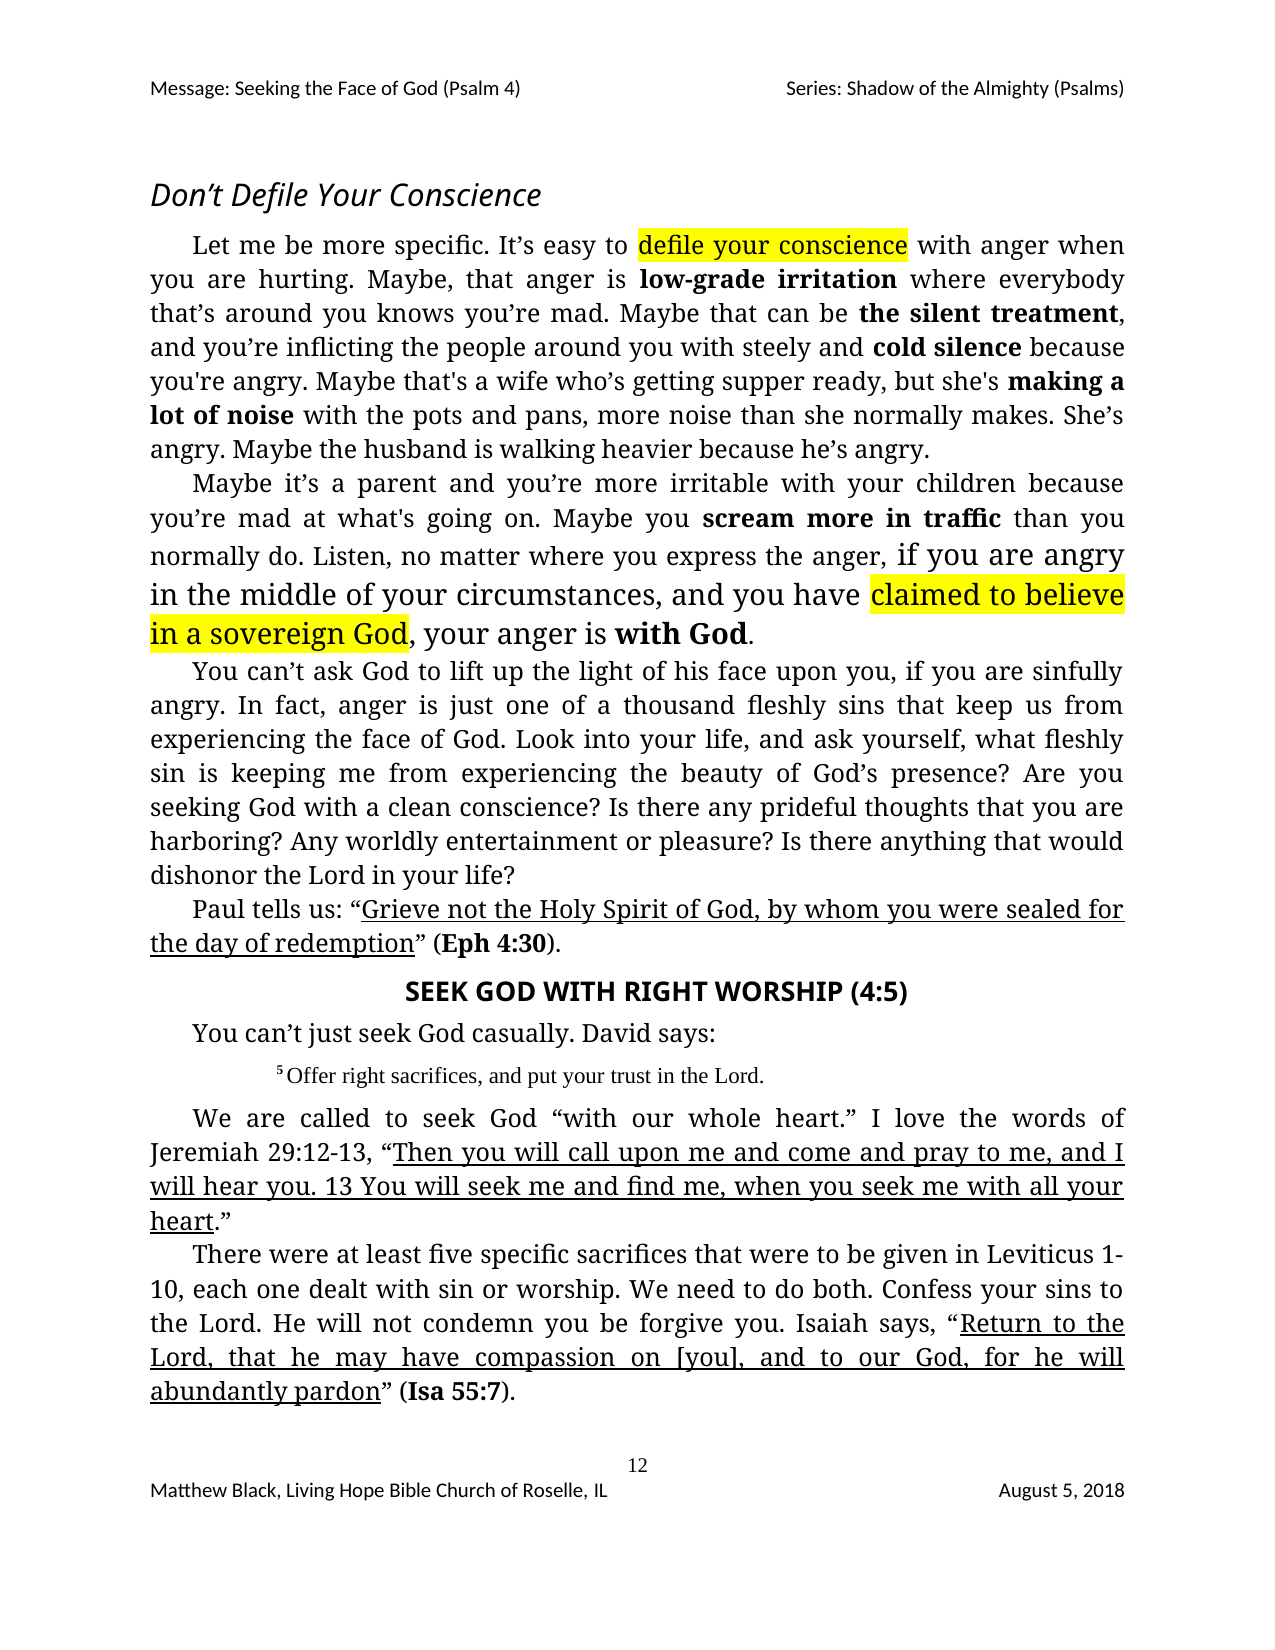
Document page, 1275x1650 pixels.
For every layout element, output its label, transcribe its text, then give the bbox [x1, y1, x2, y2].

text Maybe it’s a parent and you’re more irritable with your children because you’re mad at what's going on. Maybe you scream more in traffic than you normally do. Listen, no matter where you express the anger, if you are angry in the middle of your circumstances, and you have claimed to believe in a sovereign God, your anger is with God. [150, 466, 1125, 653]
subtitle Seek God with Right Worship (4:5) [187, 972, 1125, 1009]
text We are called to seek God “with our whole heart.” I love the words of Jeremiah 29:12-13, “Then you will call upon me and come and pray to me, and I will hear you. 13 You will seek me and find me, when you seek me with all your heart.” [150, 1101, 1125, 1237]
text There were at least five specific sacrifices that were to be given in Leviticus 1-10, each one dealt with sin or worship. We need to do both. Confess your sins to the Lord. He will not condemn you be forgive you. Isaiah says, “Return to the Lord, that he may have compassion on [you], and to our God, for he will abundantly pardon” (Isa 55:7). [150, 1237, 1125, 1368]
text Let me be more specific. It’s easy to defile your conscience with anger when you are hurting. Maybe, that anger is low-grade irritation where everybody that’s around you knows you’re mad. Maybe that can be the silent treatment, and you’re inflicting the people around you with steely and cold silence because you're angry. Maybe that's a wife who’s getting supper ready, but she's making a lot of noise with the pots and pans, more noise than she normally makes. She’s angry. Maybe the husband is walking heavier because he’s angry. [150, 228, 1125, 466]
text There were at least five specific sacrifices that were to be given in Leviticus 1-10, each one dealt with sin or worship. We need to do both. Confess your sins to the Lord. He will not condemn you be forgive you. Isaiah says, “Return to the Lord, that he may have compassion on [you], and to our God, for he will abundantly pardon” (Isa 55:7). [150, 1370, 1125, 1407]
subtitle Don’t Defile Your Conscience [150, 173, 1125, 215]
text You can’t ask God to lift up the light of his face upon you, if you are sinfully angry. In fact, anger is just one of a thousand fleshly sins that keep us from experiencing the face of God. Look into your life, and ask yourself, what fleshly sin is keeping me from experiencing the beauty of God’s presence? Are you seeking God with a clean conscience? Is there any prideful thoughts that you are harboring? Any worldly entertainment or pleasure? Is there anything that would dishonor the Lord in your life? [150, 653, 1125, 892]
text Paul tells us: “Grieve not the Holy Spirit of God, by whom you were sealed for the day of redemption” (Eph 4:30). [150, 892, 1125, 960]
text You can’t just seek God casually. David says: [150, 1016, 1125, 1049]
text 5 Offer right sacrifices, and put your trust in the Lord. [234, 1062, 1035, 1088]
